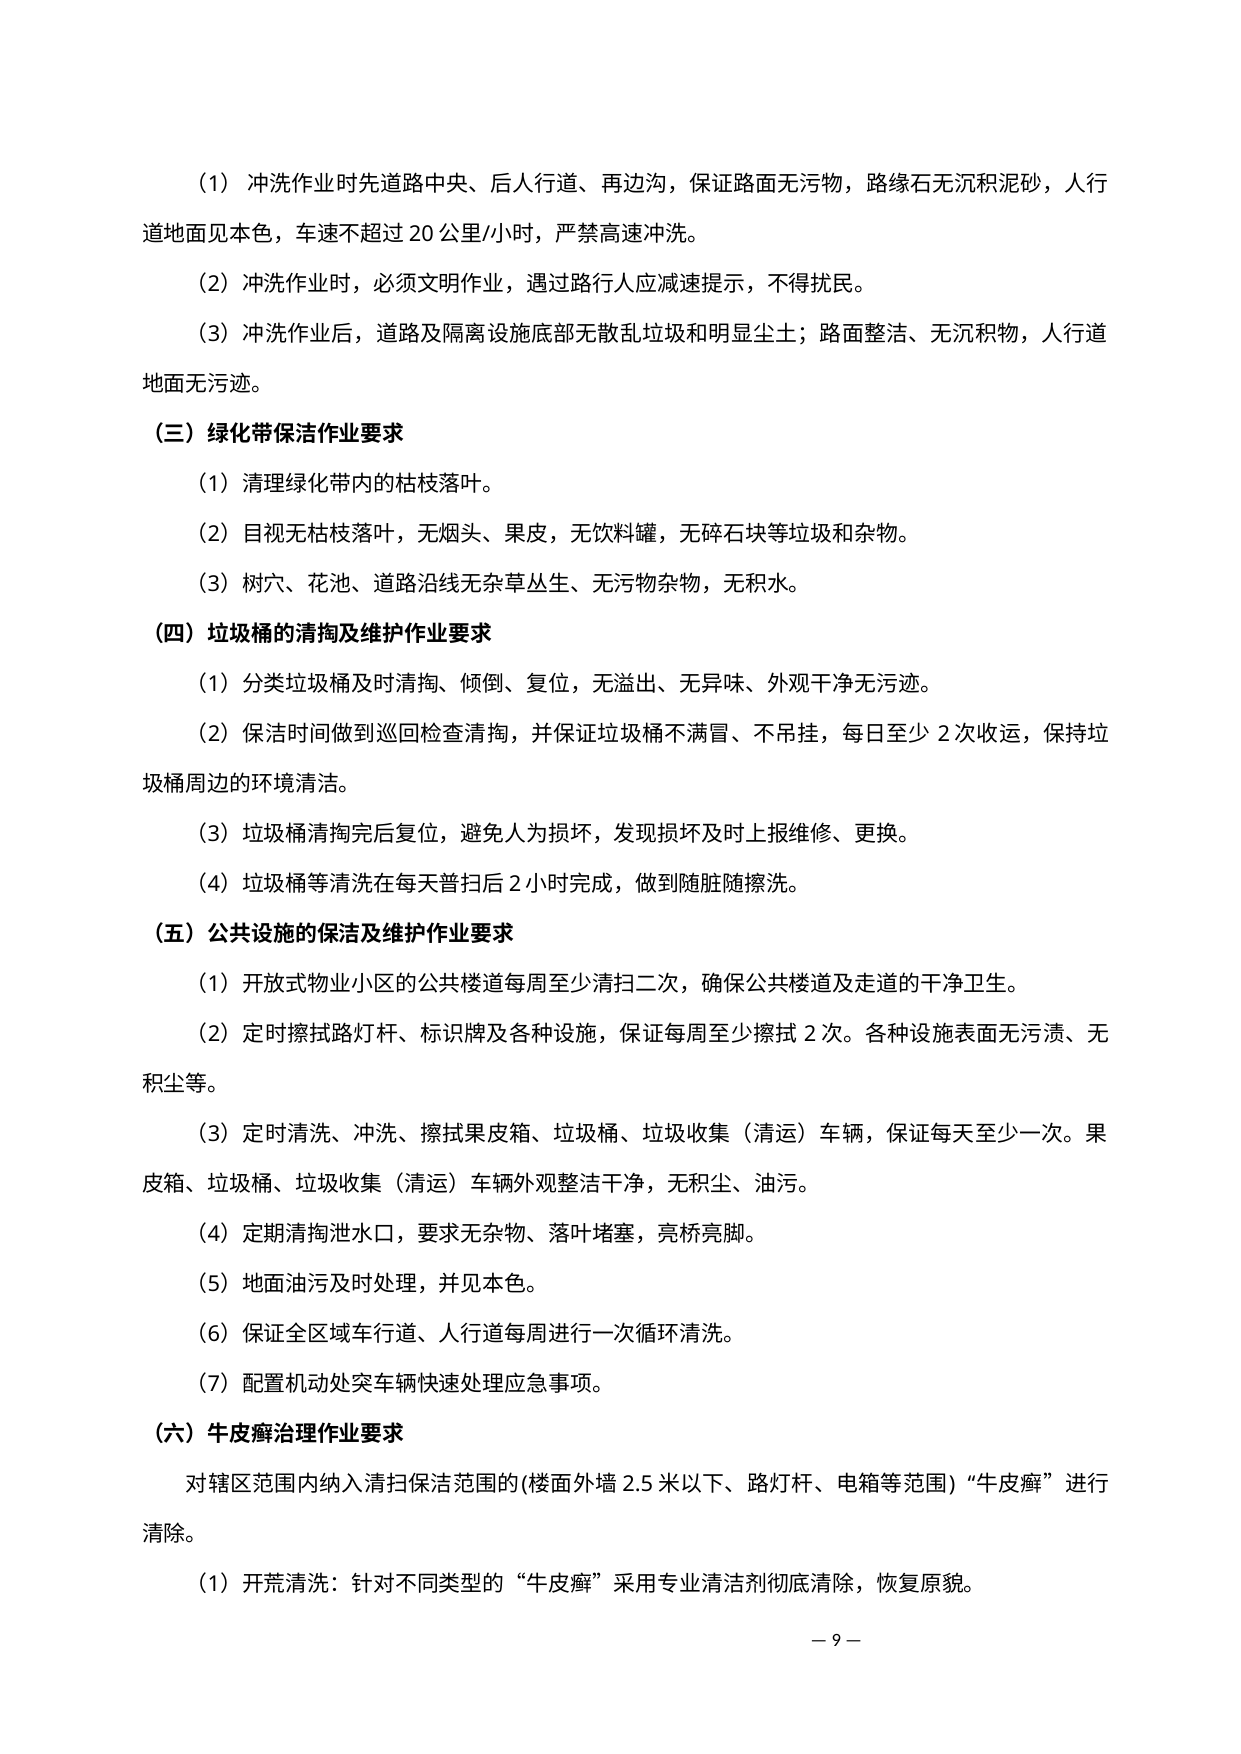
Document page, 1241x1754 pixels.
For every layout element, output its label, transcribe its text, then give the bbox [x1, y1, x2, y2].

text （2）目视无枯枝落叶，无烟头、果皮，无饮料罐，无碎石块等垃圾和杂物。 [142, 502, 1110, 552]
text （六）牛皮癣治理作业要求 [142, 1402, 1110, 1452]
text （1）开荒清洗：针对不同类型的“牛皮癣”采用专业清洁剂彻底清除，恢复原貌。 [142, 1552, 1110, 1602]
text （1）清理绿化带内的枯枝落叶。 [142, 452, 1110, 502]
text （4）定期清掏泄水口，要求无杂物、落叶堵塞，亮桥亮脚。 [142, 1202, 1110, 1252]
text （1）分类垃圾桶及时清掏、倾倒、复位，无溢出、无异味、外观干净无污迹。 [142, 652, 1110, 702]
text （四）垃圾桶的清掏及维护作业要求 [142, 602, 1110, 652]
text （5）地面油污及时处理，并见本色。 [142, 1252, 1110, 1302]
text （3）树穴、花池、道路沿线无杂草丛生、无污物杂物，无积水。 [142, 552, 1110, 602]
text （6）保证全区域车行道、人行道每周进行一次循环清洗。 [142, 1302, 1110, 1352]
text （3）冲洗作业后，道路及隔离设施底部无散乱垃圾和明显尘土；路面整洁、无沉积物，人行道地面无污迹。 [142, 302, 1110, 402]
text （2）冲洗作业时，必须文明作业，遇过路行人应减速提示，不得扰民。 [142, 252, 1110, 302]
text （1） 冲洗作业时先道路中央、后人行道、再边沟，保证路面无污物，路缘石无沉积泥砂，人行道地面见本色，车速不超过20公里/小时，严禁高速冲洗。 [142, 152, 1110, 252]
text 对辖区范围内纳入清扫保洁范围的(楼面外墙2.5米以下、路灯杆、电箱等范围) “牛皮癣”进行清除。 [142, 1452, 1110, 1552]
text （2）定时擦拭路灯杆、标识牌及各种设施，保证每周至少擦拭2次。各种设施表面无污渍、无积尘等。 [142, 1002, 1110, 1102]
text （五）公共设施的保洁及维护作业要求 [142, 902, 1110, 952]
text （7）配置机动处突车辆快速处理应急事项。 [142, 1352, 1110, 1402]
text （3）垃圾桶清掏完后复位，避免人为损坏，发现损坏及时上报维修、更换。 [142, 802, 1110, 852]
text （2）保洁时间做到巡回检查清掏，并保证垃圾桶不满冒、不吊挂，每日至少2次收运，保持垃圾桶周边的环境清洁。 [142, 702, 1110, 802]
text （4）垃圾桶等清洗在每天普扫后2小时完成，做到随脏随擦洗。 [142, 852, 1110, 902]
text （3）定时清洗、冲洗、擦拭果皮箱、垃圾桶、垃圾收集（清运）车辆，保证每天至少一次。果皮箱、垃圾桶、垃圾收集（清运）车辆外观整洁干净，无积尘、油污。 [142, 1102, 1110, 1202]
text （1）开放式物业小区的公共楼道每周至少清扫二次，确保公共楼道及走道的干净卫生。 [142, 952, 1110, 1002]
text （三）绿化带保洁作业要求 [142, 402, 1110, 452]
